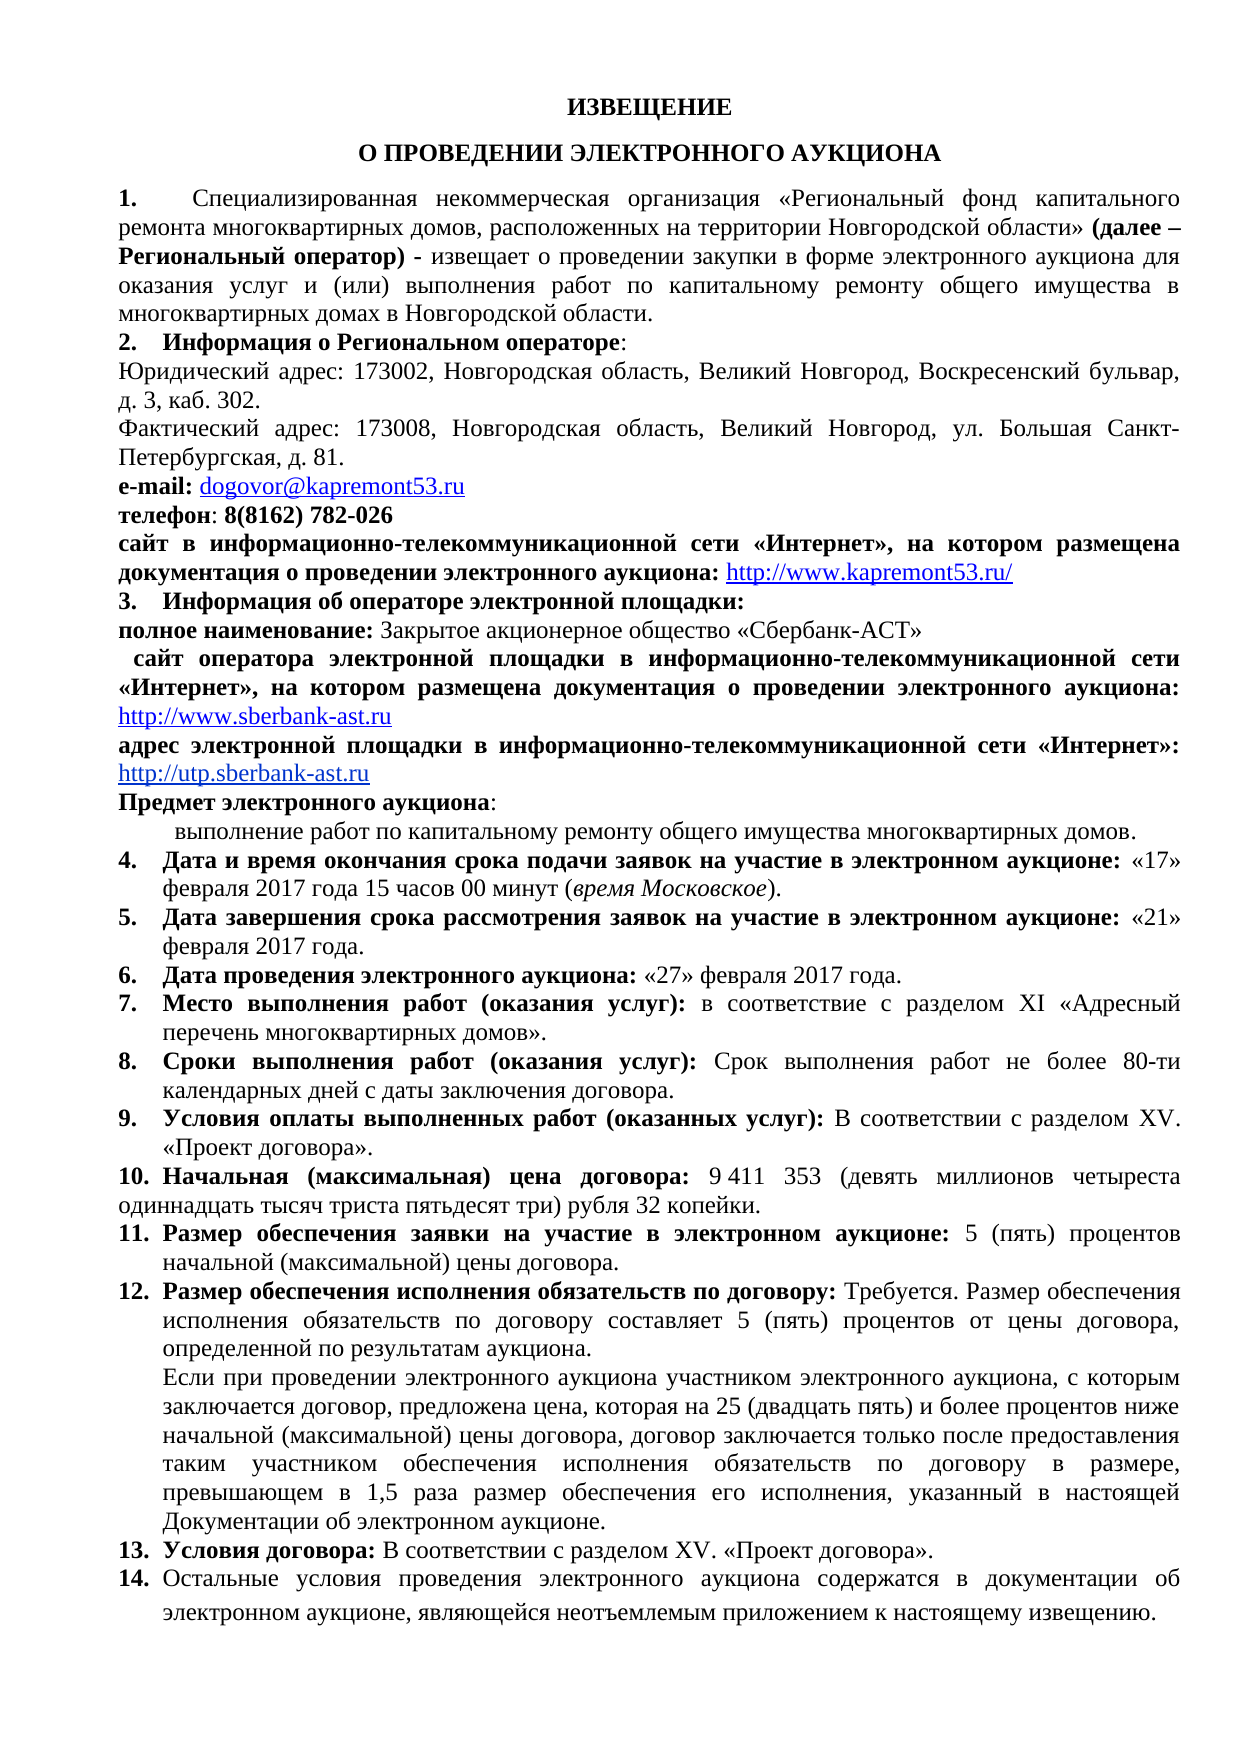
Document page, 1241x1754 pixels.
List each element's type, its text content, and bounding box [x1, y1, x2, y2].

list Условия договора: В соответствии с разделом XV. «Проект договора». [118, 1535, 1181, 1563]
text ИЗВЕЩЕНИЕ [118, 92, 1181, 121]
list Место выполнения работ (оказания услуг): в соответствие с разделом XI «Адресный перечень многоквартирных домов». [118, 988, 1181, 1046]
list Размер обеспечения исполнения обязательств по договору: Требуется. Размер обеспечения исполнения обязательств по договору составляет 5 (пять) процентов от цены договора, определенной по результатам аукциона. [118, 1276, 1181, 1362]
list полное наименование: Закрытое акционерное общество «Сбербанк-АСТ» [118, 615, 1181, 643]
list Размер обеспечения заявки на участие в электронном аукционе: 5 (пять) процентов начальной (максимальной) цены договора. [118, 1218, 1181, 1276]
list Сроки выполнения работ (оказания услуг): Срок выполнения работ не более 80-ти календарных дней с даты заключения договора. [118, 1046, 1181, 1103]
text выполнение работ по капитальному ремонту общего имущества многоквартирных домов. [118, 816, 1181, 845]
list Если при проведении электронного аукциона участником электронного аукциона, с которым заключается договор, предложена цена, которая на 25 (двадцать пять) и более процентов ниже начальной (максимальной) цены договора, договор заключается только после предоставления таким участником обеспечения исполнения обязательств по договору в размере, превышающем в 1,5 раза размер обеспечения его исполнения, указанный в настоящей Документации об электронном аукционе. [162, 1362, 1181, 1535]
text сайт в информационно-телекоммуникационной сети «Интернет», на котором размещена документация о проведении электронного аукциона: http://www.kapremont53.ru/ [118, 528, 1181, 586]
list Дата завершения срока рассмотрения заявок на участие в электронном аукционе: «21» февраля 2017 года. [118, 902, 1181, 960]
list сайт оператора электронной площадки в информационно-телекоммуникационной сети «Интернет», на котором размещена документация о проведении электронного аукциона: http://www.sberbank-ast.ru [118, 643, 1181, 730]
list Остальные условия проведения электронного аукциона содержатся в документации об электронном аукционе, являющейся неотъемлемым приложением к настоящему извещению. [118, 1563, 1181, 1625]
list Дата проведения электронного аукциона: «27» февраля 2017 года. [118, 960, 1181, 988]
list Специализированная некоммерческая организация «Региональный фонд капитального ремонта многоквартирных домов, расположенных на территории Новгородской области» (далее – Региональный оператор) - извещает о проведении закупки в форме электронного аукциона для оказания услуг и (или) выполнения работ по капитальному ремонту общего имущества в многоквартирных домах в Новгородской области. [118, 183, 1181, 327]
text телефон: 8(8162) 782-026 [118, 500, 1181, 528]
list e-mail: dogovor@kapremont53.ru [118, 471, 1181, 500]
list Информация о Региональном операторе: [118, 327, 1181, 356]
list адрес электронной площадки в информационно-телекоммуникационной сети «Интернет»: http://utp.sberbank-ast.ru [118, 730, 1181, 787]
list Юридический адрес: 173002, Новгородская область, Великий Новгород, Воскресенский бульвар, д. 3, каб. 302. [118, 356, 1181, 413]
list Начальная (максимальная) цена договора: 9 411 353 (девять миллионов четыреста одиннадцать тысяч триста пятьдесят три) рубля 32 копейки. [118, 1161, 1181, 1218]
list Дата и время окончания срока подачи заявок на участие в электронном аукционе: «17» февраля 2017 года 15 часов 00 минут (время Московское). [118, 845, 1181, 902]
list Фактический адрес: 173008, Новгородская область, Великий Новгород, ул. Большая Санкт-Петербургская, д. 81. [118, 413, 1181, 471]
list Предмет электронного аукциона: [118, 787, 1181, 816]
list Информация об операторе электронной площадки: [118, 586, 1181, 615]
list Условия оплаты выполненных работ (оказанных услуг): В соответствии с разделом XV. «Проект договора». [118, 1103, 1181, 1161]
text О ПРОВЕДЕНИИ ЭЛЕКТРОННОГО АУКЦИОНА [118, 138, 1181, 167]
